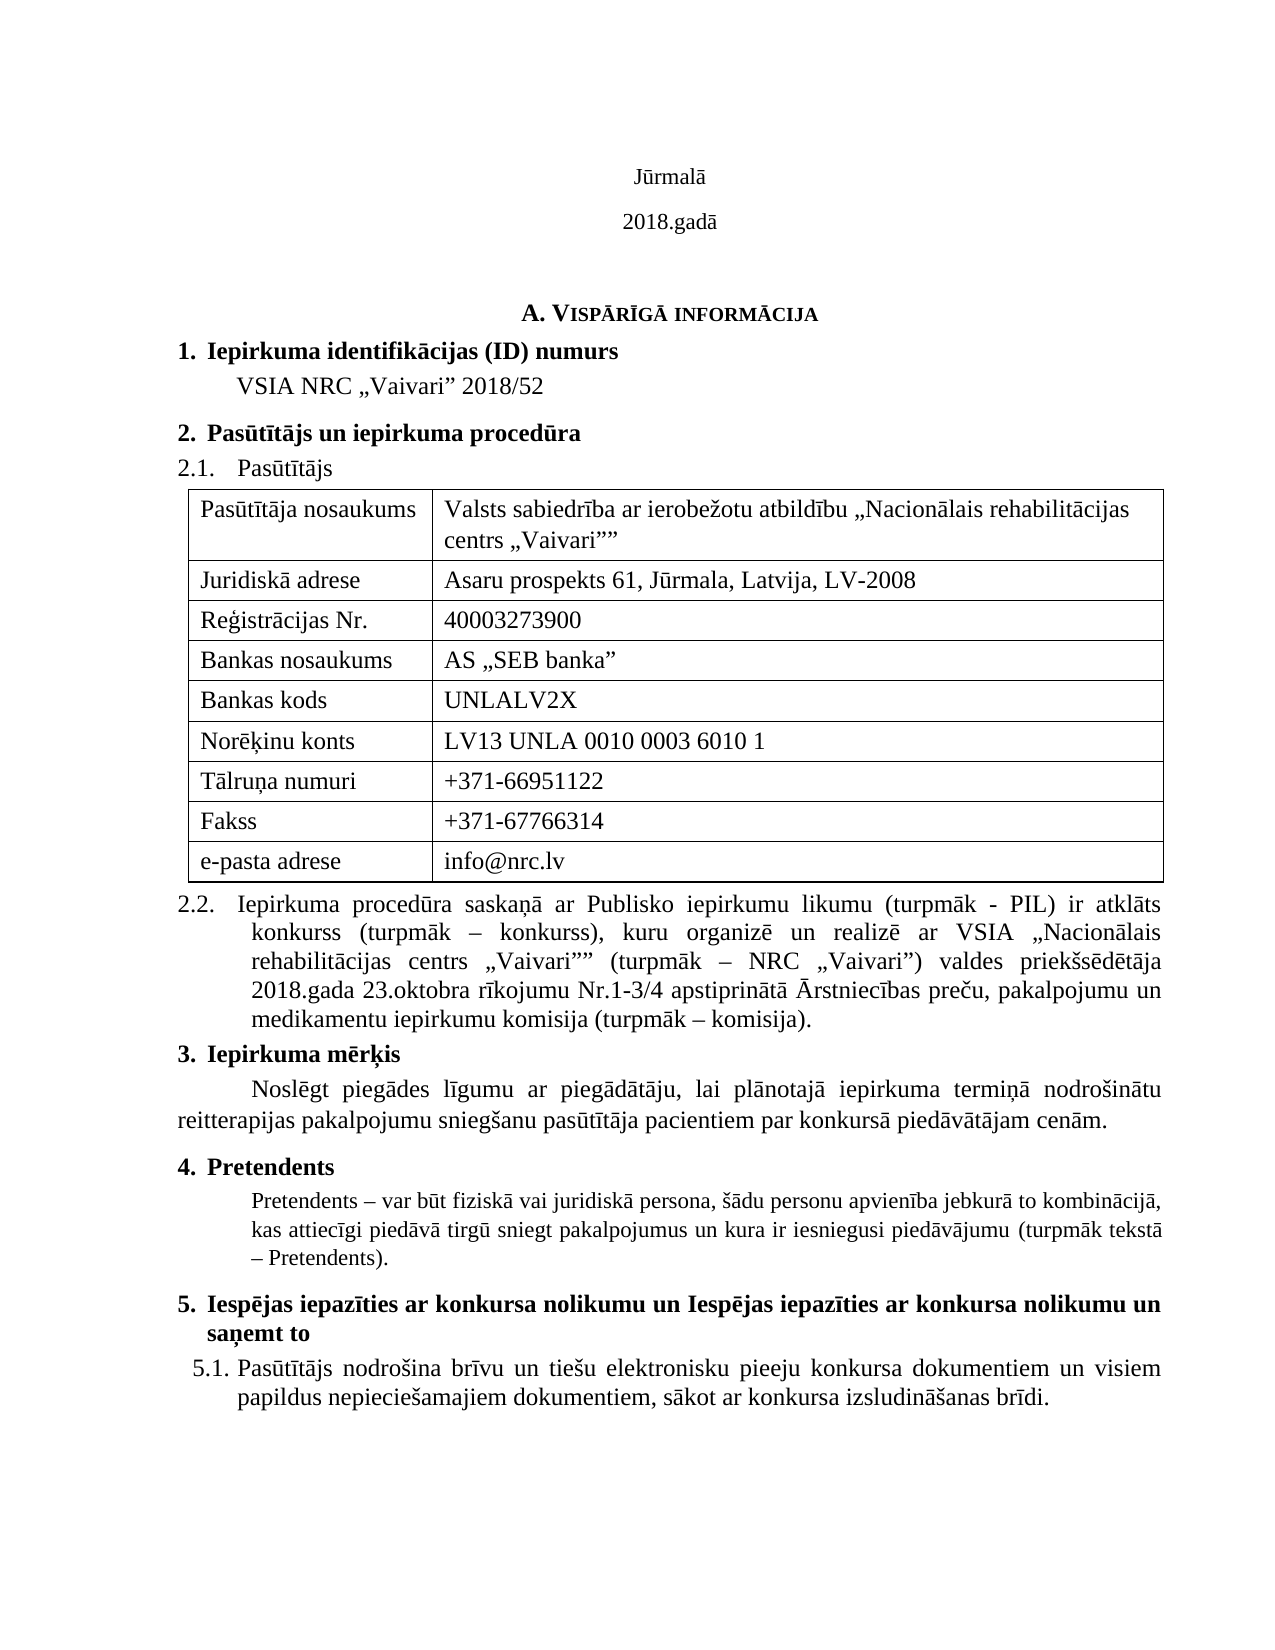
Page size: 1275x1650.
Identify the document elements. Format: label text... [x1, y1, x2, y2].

table_cell Juridiskā adrese [189, 561, 432, 600]
table_cell Tālruņa numuri [189, 762, 432, 801]
list Iespējas iepazīties ar konkursa nolikumu un Iespējas iepazīties ar konkursa nolikumu un saņemt to [177, 1289, 1162, 1347]
table_cell Reģistrācijas Nr. [189, 601, 432, 640]
list Pasūtītājs [177, 453, 1162, 482]
table_cell info@nrc.lv [433, 842, 1163, 881]
text Jūrmalā [177, 163, 1162, 189]
text VSIA NRC „Vaivari” 2018/52 [177, 371, 1162, 399]
list Iepirkuma procedūra saskaņā ar Publisko iepirkumu likumu (turpmāk - PIL) ir atklāts konkurss (turpmāk – konkurss), kuru organizē un realizē ar VSIA „Nacionālais rehabilitācijas centrs „Vaivari”” (turpmāk – NRC „Vaivari”) valdes priekšsēdētāja 2018.gada 23.oktobra rīkojumu Nr.1-3/4 apstiprinātā Ārstniecības preču, pakalpojumu un medikamentu iepirkumu komisija (turpmāk – komisija). [177, 889, 1162, 1032]
list Pretendents [177, 1152, 1162, 1181]
table_cell +371-66951122 [433, 762, 1163, 801]
list Pretendents – var būt fiziskā vai juridiskā persona, šādu personu apvienība jebkurā to kombinācijā, kas attiecīgi piedāvā tirgū sniegt pakalpojumus un kura ir iesniegusi piedāvājumu (turpmāk tekstā – Pretendents). [251, 1187, 1162, 1271]
text A. Vispārīgā informācija [177, 298, 1162, 327]
table_cell Bankas nosaukums [189, 641, 432, 680]
list Iepirkuma identifikācijas (ID) numurs [177, 336, 1162, 364]
list Pasūtītājs nodrošina brīvu un tiešu elektronisku pieeju konkursa dokumentiem un visiem papildus nepieciešamajiem dokumentiem, sākot ar konkursa izsludināšanas brīdi. [192, 1353, 1162, 1411]
table_cell Bankas kods [189, 681, 432, 721]
text Noslēgt piegādes līgumu ar piegādātāju, lai plānotajā iepirkuma termiņā nodrošinātu reitterapijas pakalpojumu sniegšanu pasūtītāja pacientiem par konkursā piedāvātājam cenām. [177, 1074, 1162, 1133]
text 2018.gadā [177, 208, 1162, 235]
table_cell UNLALV2X [433, 681, 1163, 721]
table_header Pasūtītāja nosaukums [189, 490, 432, 560]
table_cell e-pasta adrese [189, 842, 432, 881]
table_cell 40003273900 [433, 601, 1163, 640]
list Pasūtītājs un iepirkuma procedūra [177, 418, 1162, 447]
table_cell Norēķinu konts [189, 722, 432, 761]
table_header Valsts sabiedrība ar ierobežotu atbildību „Nacionālais rehabilitācijas centrs „Vaivari”” [433, 490, 1163, 560]
table_cell +371-67766314 [433, 802, 1163, 841]
table_cell AS „SEB banka” [433, 641, 1163, 680]
table_cell LV13 UNLA 6010 1 [433, 722, 1163, 761]
table_cell Fakss [189, 802, 432, 841]
list Iepirkuma mērķis [177, 1039, 1162, 1067]
table_cell Asaru prospekts 61, Jūrmala, Latvija, LV-2008 [433, 561, 1163, 600]
